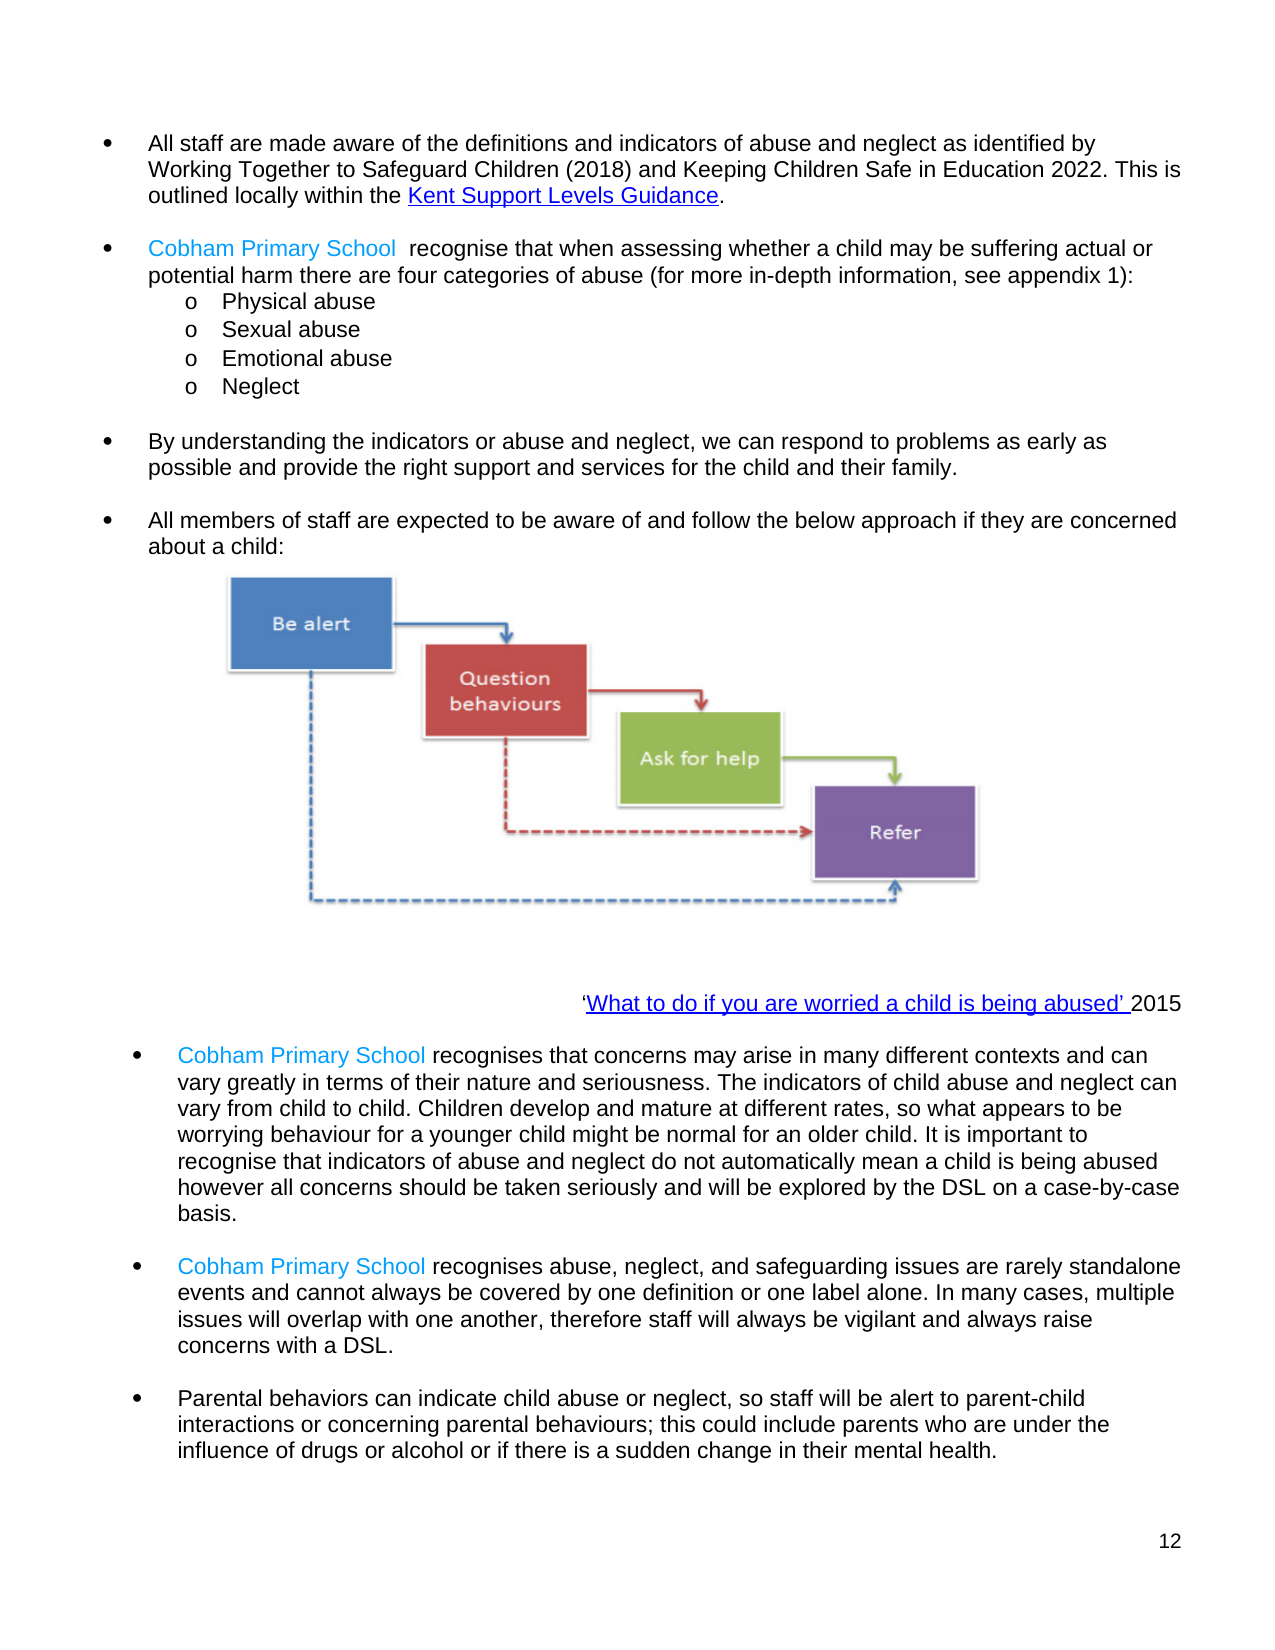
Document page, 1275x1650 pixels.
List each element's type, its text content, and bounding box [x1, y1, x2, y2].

list Emotional abuse [184, 344, 1181, 373]
list Cobham Primary School recognise that when assessing whether a child may be suffering actual or potential harm there are four categories of abuse (for more in-depth information, see appendix 1): [103, 235, 1181, 288]
list By understanding the indicators or abuse and neglect, we can respond to problems as early as possible and provide the right support and services for the child and their family. [103, 428, 1181, 480]
picture [177, 559, 1004, 911]
list Physical abuse [184, 288, 1181, 316]
list Cobham Primary School recognises abuse, neglect, and safeguarding issues are rarely standalone events and cannot always be covered by one definition or one label alone. In many cases, multiple issues will overlap with one another, therefore staff will always be vigilant and always raise concerns with a DSL. [133, 1253, 1181, 1358]
list All staff are made aware of the definitions and indicators of abuse and neglect as identified by Working Together to Safeguard Children (2018) and Keeping Children Safe in Education 2022. This is outlined locally within the Kent Support Levels Guidance. [103, 130, 1181, 209]
list Neglect [184, 373, 1181, 401]
list Cobham Primary School recognises that concerns may arise in many different contexts and can vary greatly in terms of their nature and seriousness. The indicators of child abuse and neglect can vary from child to child. Children develop and mature at different rates, so what appears to be worrying behaviour for a younger child might be normal for an older child. It is important to recognise that indicators of abuse and neglect do not automatically mean a child is being abused however all concerns should be taken seriously and will be explored by the DSL on a case-by-case basis. [133, 1042, 1181, 1227]
text ‘What to do if you are worried a child is being abused’ 2015 [177, 989, 1181, 1016]
list All members of staff are expected to be aware of and follow the below approach if they are concerned about a child: [103, 507, 1181, 559]
list Parental behaviors can indicate child abuse or neglect, so staff will be alert to parent-child interactions or concerning parental behaviours; this could include parents who are under the influence of drugs or alcohol or if there is a sudden change in their mental health. [133, 1385, 1181, 1464]
list Sexual abuse [184, 316, 1181, 344]
